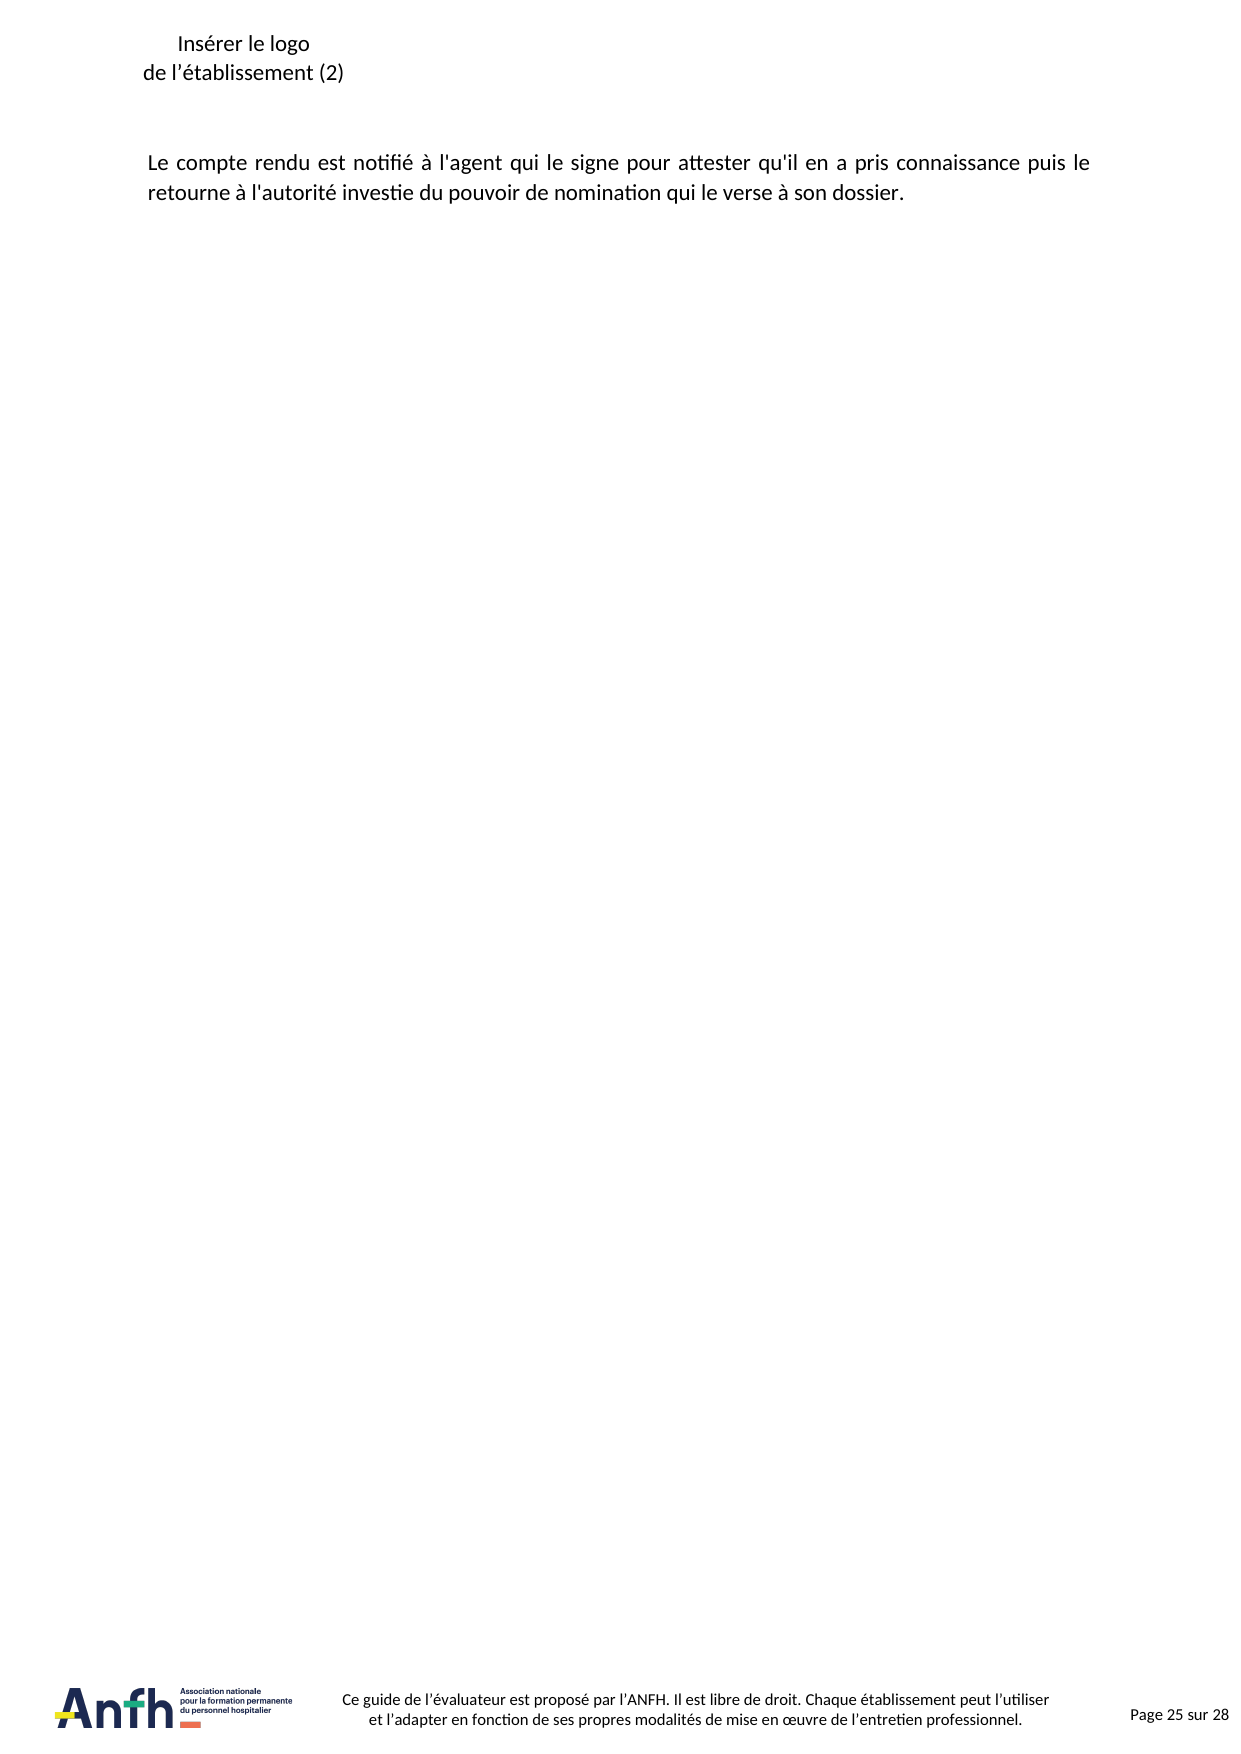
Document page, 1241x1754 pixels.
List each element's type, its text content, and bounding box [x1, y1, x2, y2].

picture [54, 1688, 296, 1728]
text Le compte rendu est notifié à l'agent qui le signe pour attester qu'il en a pris connaissance puis le retourne à l'autorité investie du pouvoir de nomination qui le verse à son dossier. [148, 148, 1093, 206]
